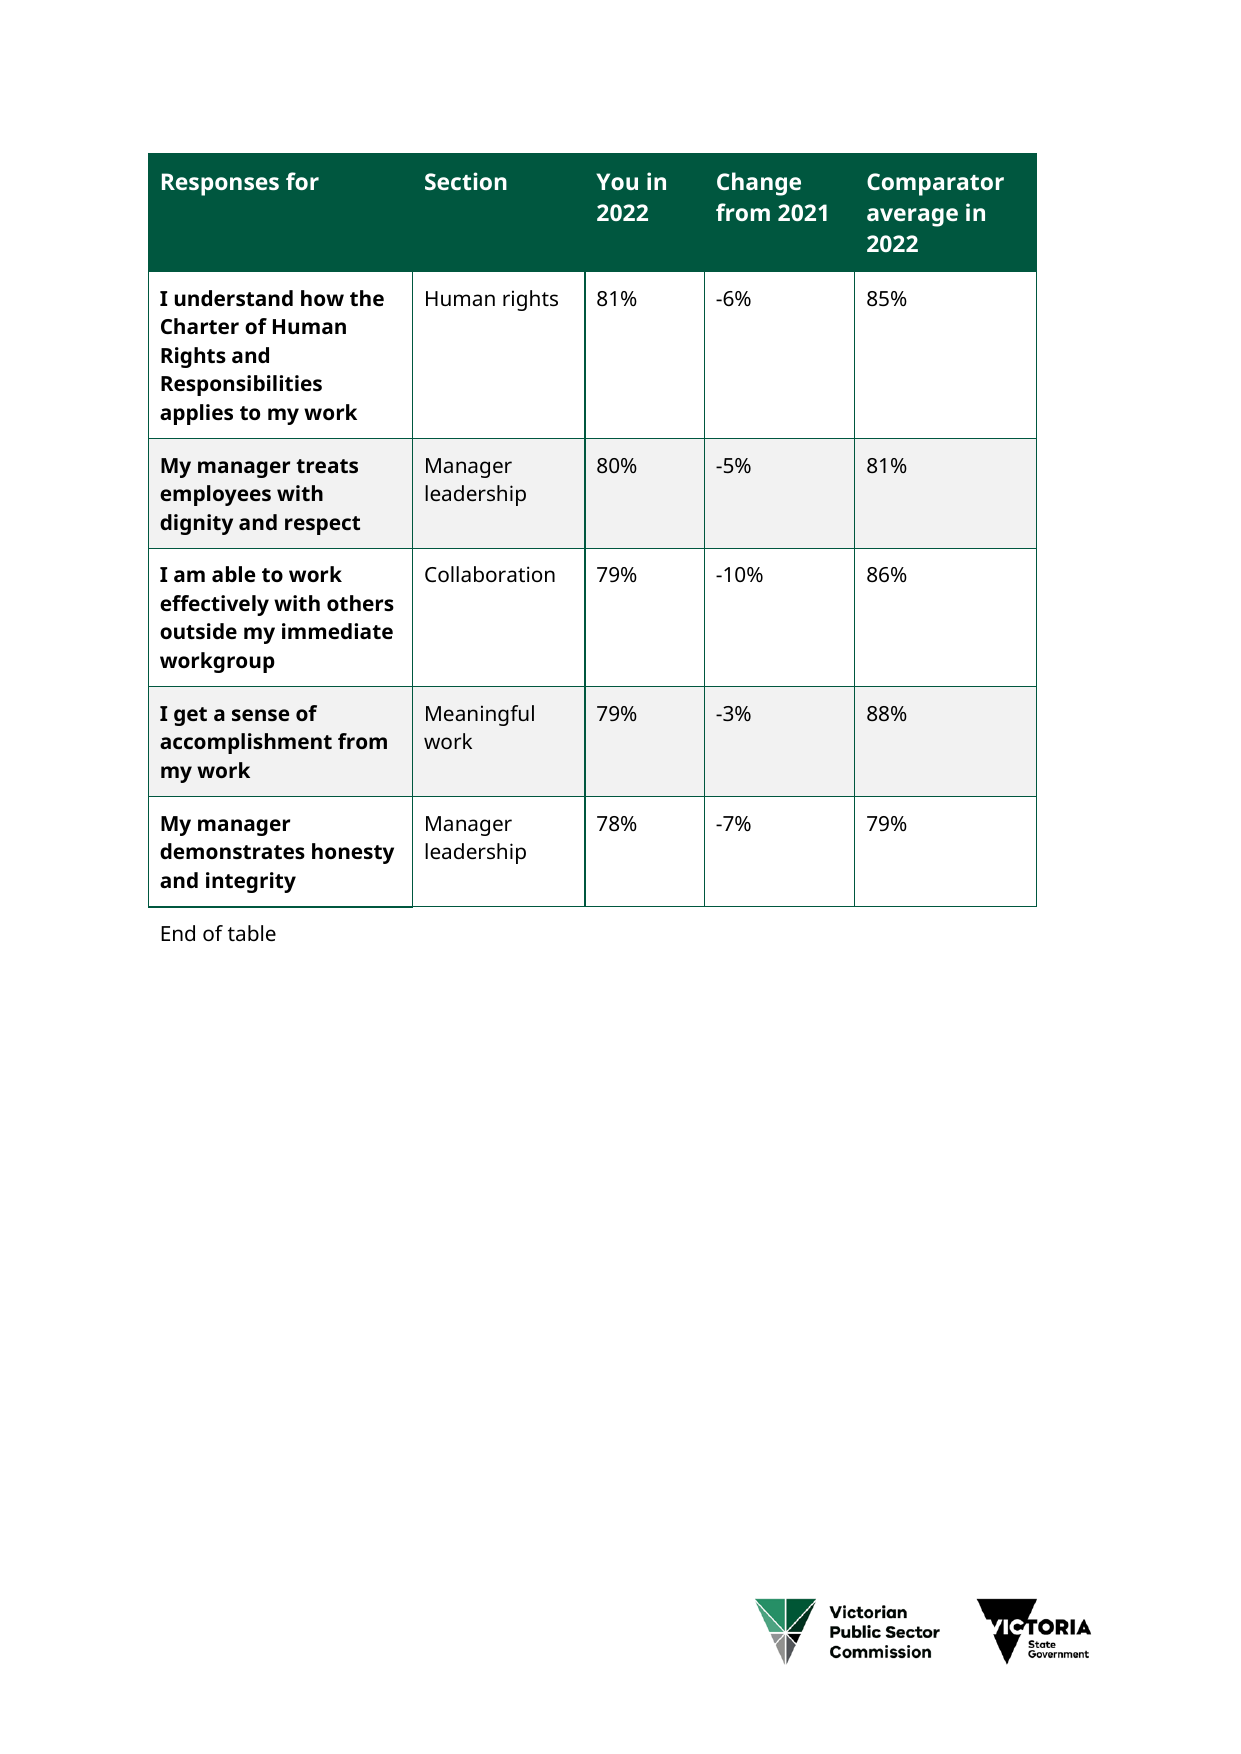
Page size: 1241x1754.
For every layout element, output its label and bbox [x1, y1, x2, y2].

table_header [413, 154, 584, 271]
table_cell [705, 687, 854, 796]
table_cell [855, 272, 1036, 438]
picture [754, 1598, 1093, 1666]
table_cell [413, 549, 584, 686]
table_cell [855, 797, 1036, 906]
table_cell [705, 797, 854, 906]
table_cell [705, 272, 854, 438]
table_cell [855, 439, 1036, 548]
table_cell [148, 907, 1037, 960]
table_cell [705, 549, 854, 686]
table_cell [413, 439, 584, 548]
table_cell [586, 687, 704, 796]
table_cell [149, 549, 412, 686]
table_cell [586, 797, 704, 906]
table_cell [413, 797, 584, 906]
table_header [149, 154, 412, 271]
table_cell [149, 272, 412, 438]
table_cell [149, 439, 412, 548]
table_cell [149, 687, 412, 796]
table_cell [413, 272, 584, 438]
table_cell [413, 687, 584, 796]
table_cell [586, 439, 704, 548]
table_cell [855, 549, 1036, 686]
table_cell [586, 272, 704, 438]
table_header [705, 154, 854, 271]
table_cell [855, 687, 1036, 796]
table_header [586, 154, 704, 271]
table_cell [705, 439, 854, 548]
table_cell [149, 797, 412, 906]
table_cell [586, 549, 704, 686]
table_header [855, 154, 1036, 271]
